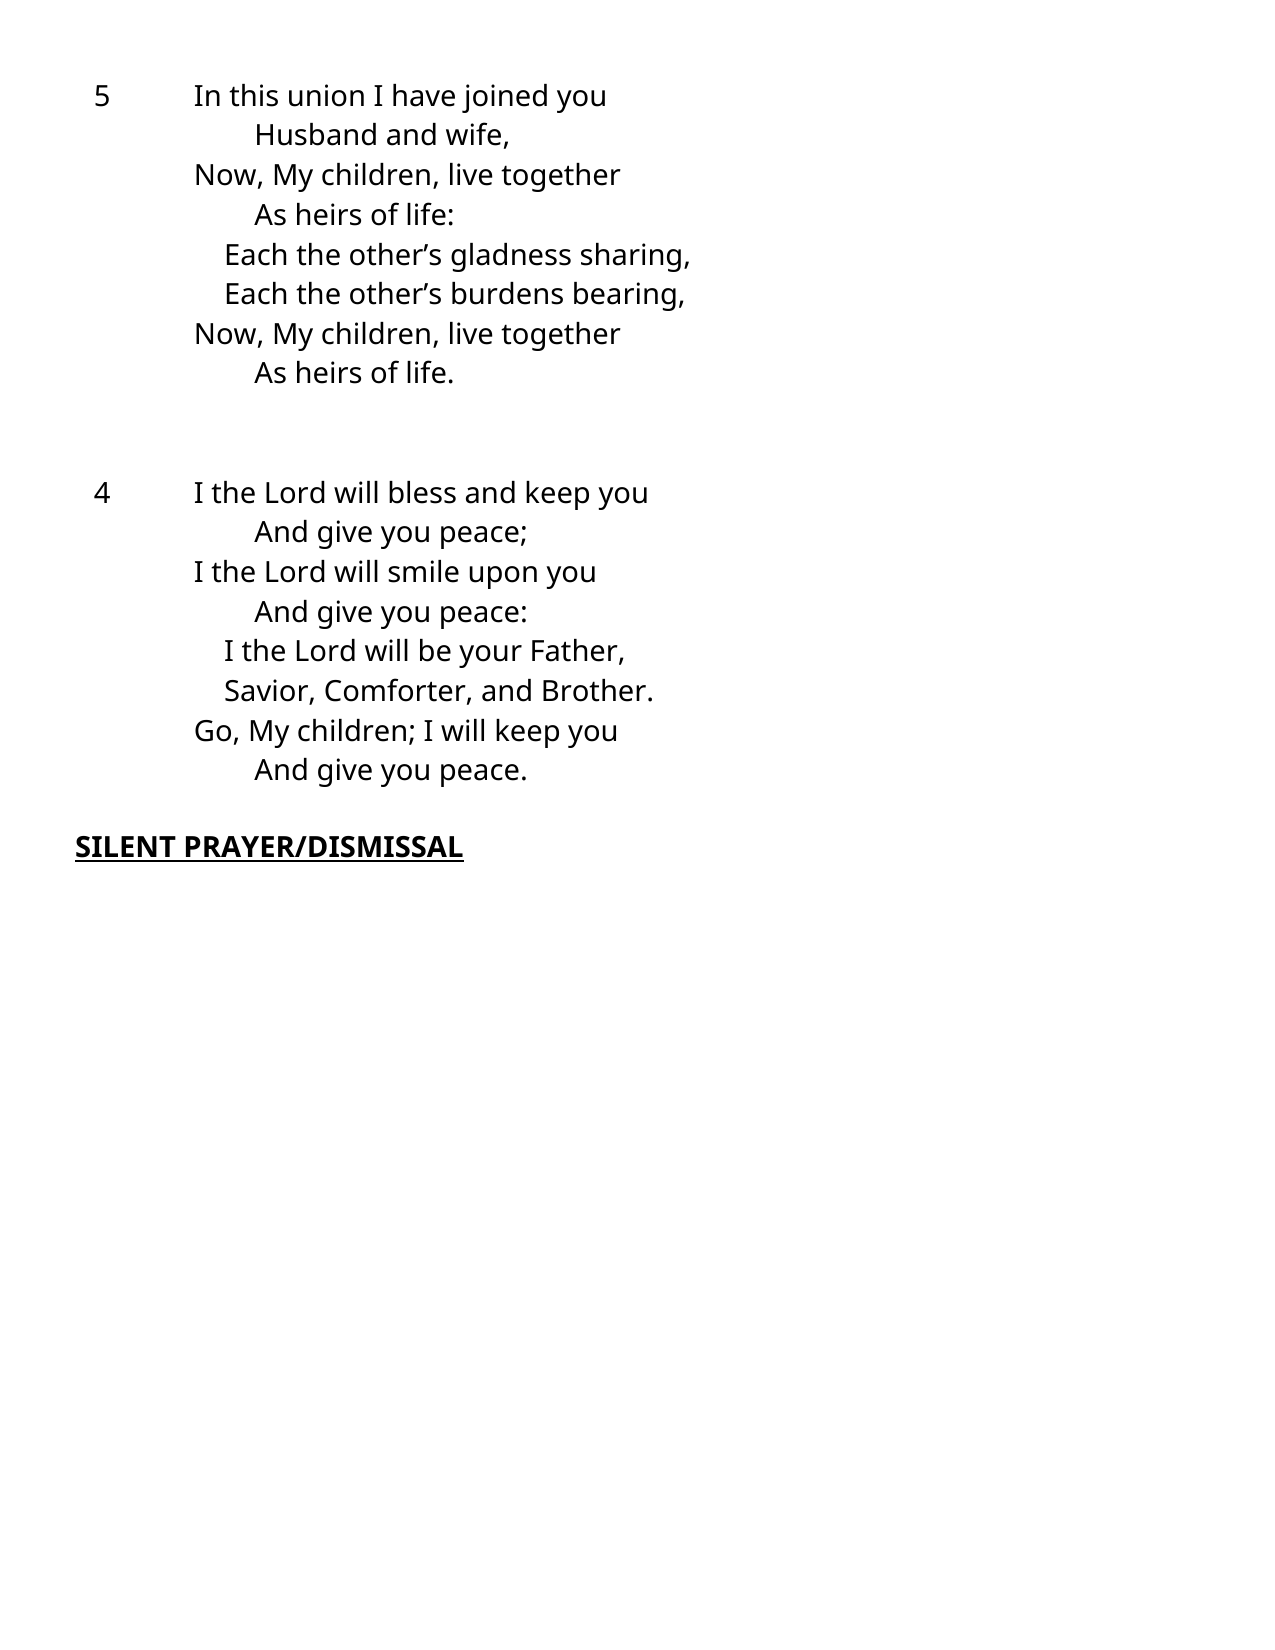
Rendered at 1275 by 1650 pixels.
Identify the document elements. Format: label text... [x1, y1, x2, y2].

text 4 I the Lord will bless and keep you And give you peace; I the Lord will smile upon you And give you peace: I the Lord will be your Father, Savior, Comforter, and Brother. Go, My children; I will keep you And give you peace. [94, 472, 1200, 789]
text SILENT PRAYER/DISMISSAL [75, 826, 1200, 866]
text 5 In this union I have joined you Husband and wife, Now, My children, live together As heirs of life: Each the other’s gladness sharing, Each the other’s burdens bearing, Now, My children, live together As heirs of life. [94, 75, 1200, 392]
